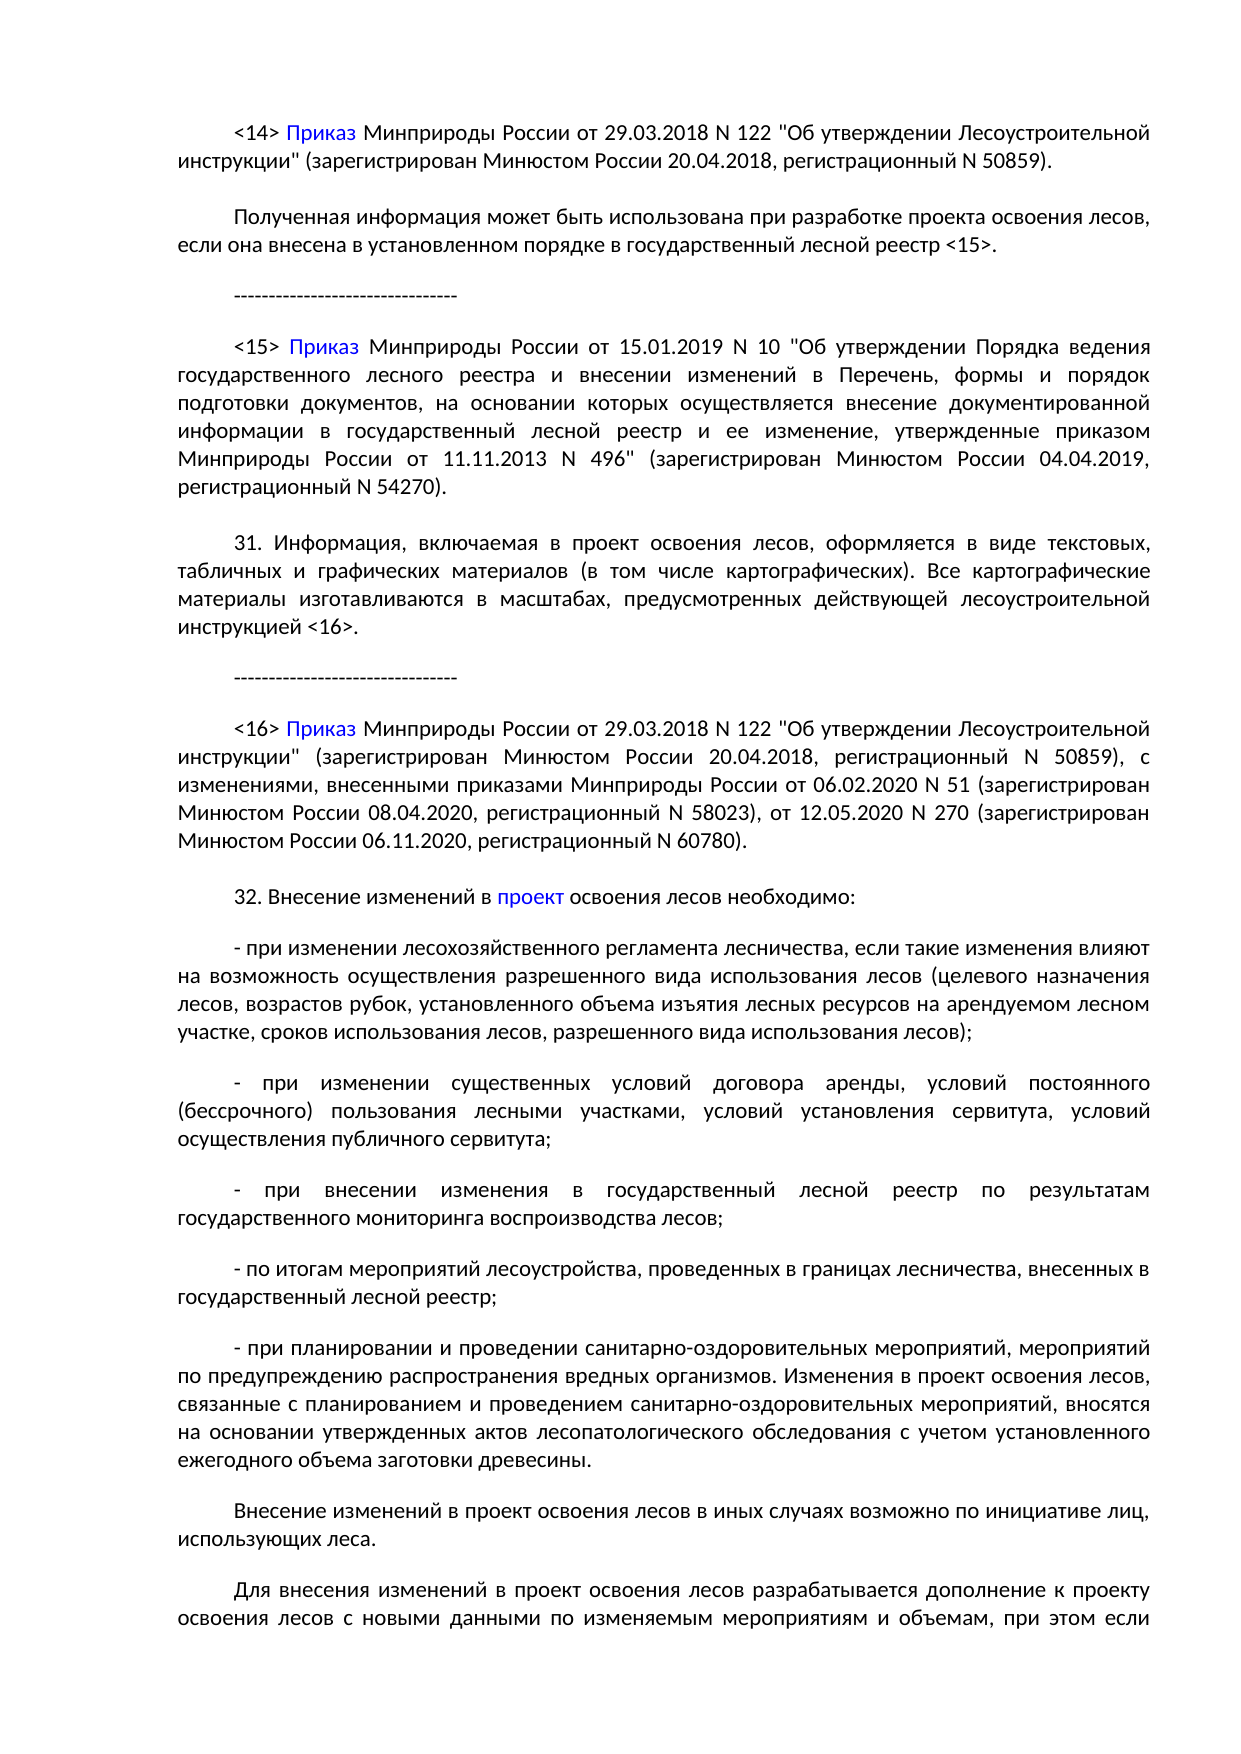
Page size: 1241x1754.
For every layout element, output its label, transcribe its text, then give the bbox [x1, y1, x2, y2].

text -------------------------------- [177, 663, 1152, 691]
text - при изменении лесохозяйственного регламента лесничества, если такие изменения влияют на возможность осуществления разрешенного вида использования лесов (целевого назначения лесов, возрастов рубок, установленного объема изъятия лесных ресурсов на арендуемом лесном участке, сроков использования лесов, разрешенного вида использования лесов); [177, 933, 1152, 1045]
text - по итогам мероприятий лесоустройства, проведенных в границах лесничества, внесенных в государственный лесной реестр; [177, 1254, 1152, 1310]
text <16> Приказ Минприроды России от 29.03.2018 N 122 "Об утверждении Лесоустроительной инструкции" (зарегистрирован Минюстом России 20.04.2018, регистрационный N 50859), с изменениями, внесенными приказами Минприроды России от 06.02.2020 N 51 (зарегистрирован Минюстом России 08.04.2020, регистрационный N 58023), от 12.05.2020 N 270 (зарегистрирован Минюстом России 06.11.2020, регистрационный N 60780). [177, 714, 1152, 854]
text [177, 1575, 1152, 1631]
text - при изменении существенных условий договора аренды, условий постоянного (бессрочного) пользования лесными участками, условий установления сервитута, условий осуществления публичного сервитута; [177, 1068, 1152, 1152]
text Полученная информация может быть использована при разработке проекта освоения лесов, если она внесена в установленном порядке в государственный лесной реестр <15>. [177, 202, 1152, 258]
text 32. Внесение изменений в проект освоения лесов необходимо: [177, 882, 1152, 910]
text - при внесении изменения в государственный лесной реестр по результатам государственного мониторинга воспроизводства лесов; [177, 1175, 1152, 1231]
text <15> Приказ Минприроды России от 15.01.2019 N 10 "Об утверждении Порядка ведения государственного лесного реестра и внесении изменений в Перечень, формы и порядок подготовки документов, на основании которых осуществляется внесение документированной информации в государственный лесной реестр и ее изменение, утвержденные приказом Минприроды России от 11.11.2013 N 496" (зарегистрирован Минюстом России 04.04.2019, регистрационный N 54270). [177, 332, 1152, 500]
text 31. Информация, включаемая в проект освоения лесов, оформляется в виде текстовых, табличных и графических материалов (в том числе картографических). Все картографические материалы изготавливаются в масштабах, предусмотренных действующей лесоустроительной инструкцией <16>. [177, 528, 1152, 640]
text -------------------------------- [177, 281, 1152, 309]
text <14> Приказ Минприроды России от 29.03.2018 N 122 "Об утверждении Лесоустроительной инструкции" (зарегистрирован Минюстом России 20.04.2018, регистрационный N 50859). [177, 118, 1152, 174]
text - при планировании и проведении санитарно-оздоровительных мероприятий, мероприятий по предупреждению распространения вредных организмов. Изменения в проект освоения лесов, связанные с планированием и проведением санитарно-оздоровительных мероприятий, вносятся на основании утвержденных актов лесопатологического обследования с учетом установленного ежегодного объема заготовки древесины. [177, 1333, 1152, 1473]
text Внесение изменений в проект освоения лесов в иных случаях возможно по инициативе лиц, использующих леса. [177, 1496, 1152, 1552]
